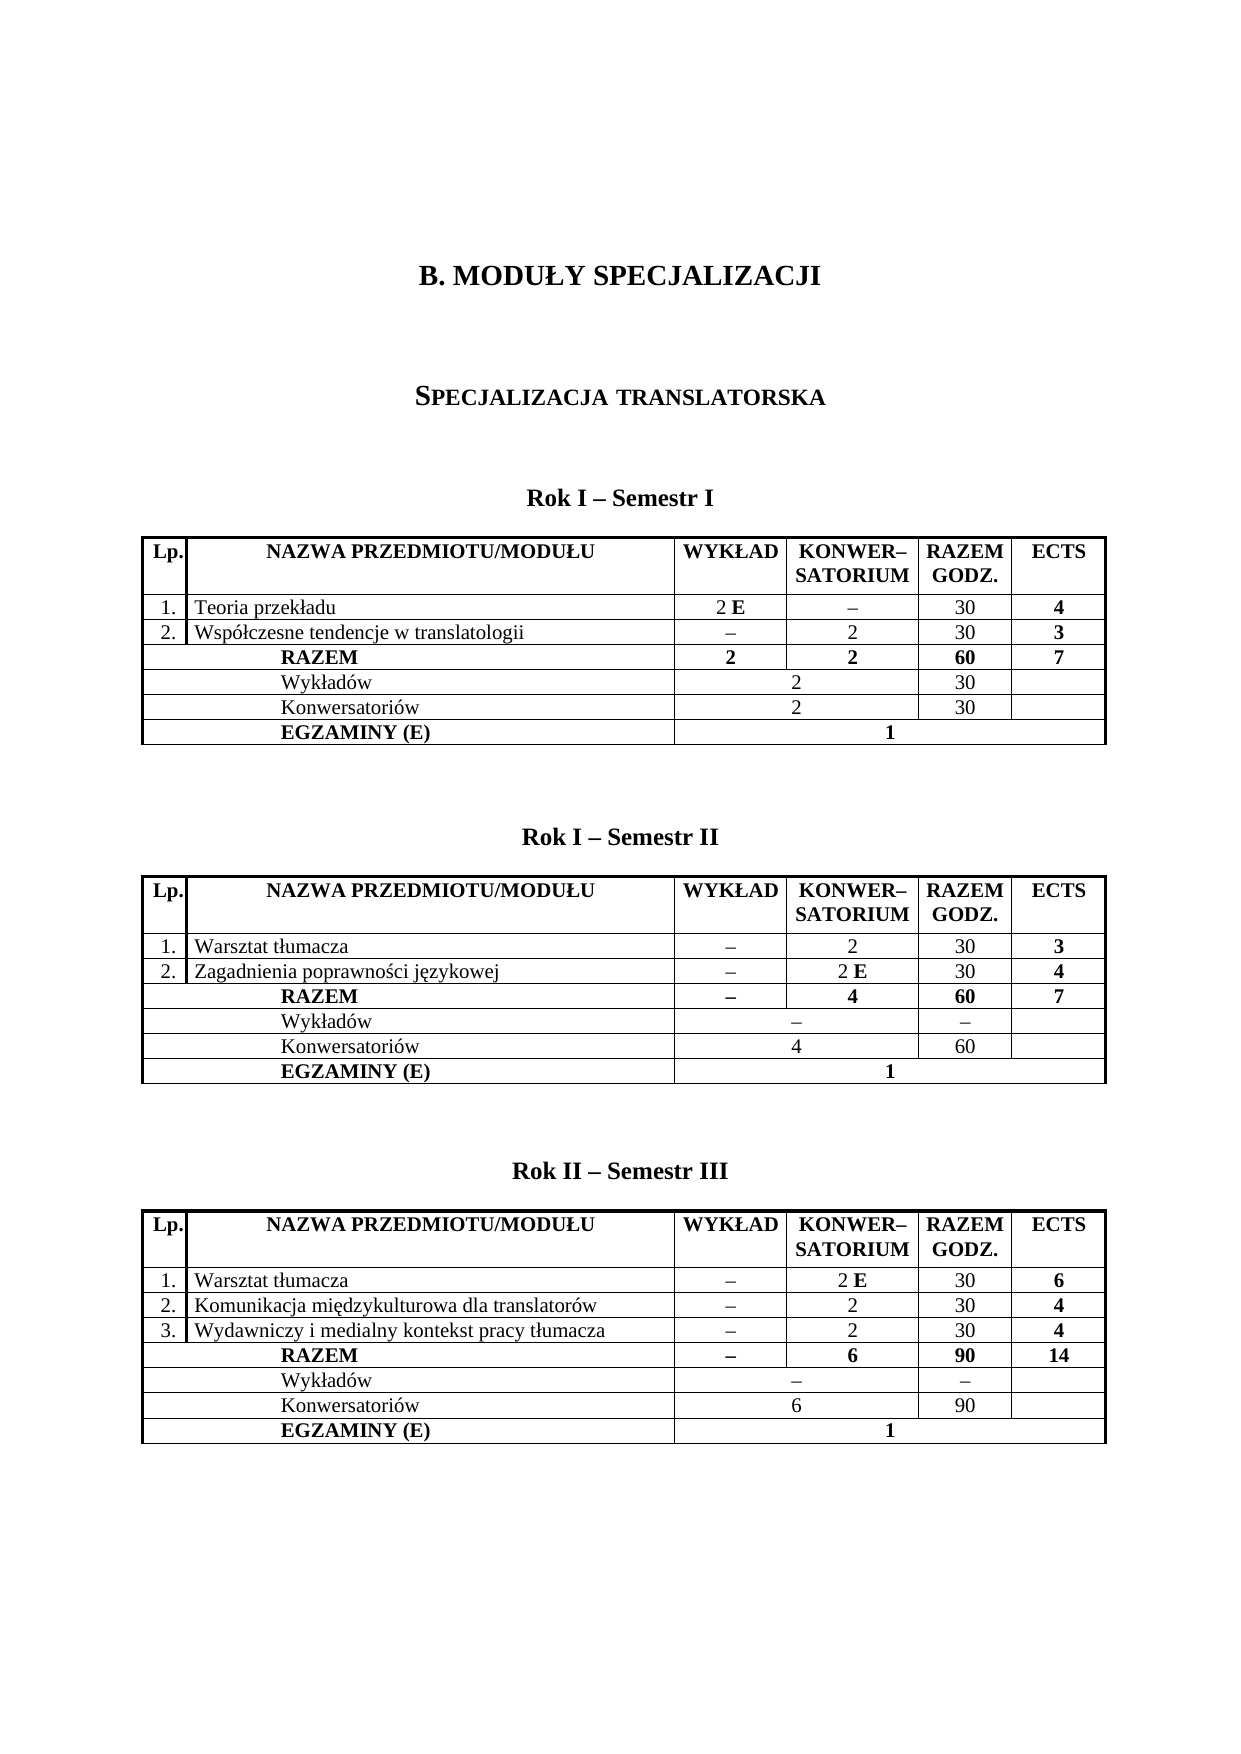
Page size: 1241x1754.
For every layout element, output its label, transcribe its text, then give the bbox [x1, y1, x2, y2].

table_header RAZEM GODZ. [919, 539, 1011, 594]
table_cell 14 [1012, 1343, 1104, 1367]
text Rok I – Semestr II [148, 822, 1093, 851]
table_cell 2. [144, 1293, 185, 1317]
table_cell 2 [675, 645, 786, 669]
table_cell – [675, 1268, 786, 1292]
table_cell [1012, 1034, 1104, 1058]
table_cell 90 [919, 1393, 1011, 1417]
table_cell 2 [675, 670, 918, 694]
table_cell – [675, 1343, 786, 1367]
table_cell 30 [919, 1318, 1011, 1342]
table_cell 90 [919, 1343, 1011, 1367]
table_cell 2 E [675, 595, 786, 619]
table_cell RAZEM [144, 984, 674, 1008]
table_header Lp. [144, 878, 185, 933]
table_header Lp. [144, 539, 185, 594]
table_cell 2. [144, 959, 185, 983]
table_cell – [675, 934, 786, 958]
table_cell RAZEM [144, 1343, 674, 1367]
table_cell – [919, 1009, 1011, 1033]
table_cell Konwersatoriów [144, 695, 674, 719]
table_cell – [919, 1368, 1011, 1392]
table_header RAZEM GODZ. [919, 1213, 1011, 1267]
table_cell RAZEM [144, 645, 674, 669]
table_cell Zagadnienia poprawności językowej [188, 959, 674, 983]
table_header ECTS [1012, 1213, 1104, 1267]
table_cell 6 [675, 1393, 918, 1417]
table_header WYKŁAD [675, 539, 786, 594]
table_cell 60 [919, 984, 1011, 1008]
table_cell EGZAMINY (E) [144, 1419, 674, 1442]
table_cell [1012, 1368, 1104, 1392]
text Rok II – Semestr III [148, 1156, 1093, 1185]
table_cell 2 [787, 934, 918, 958]
table_cell Konwersatoriów [144, 1393, 674, 1417]
table_cell 30 [919, 1268, 1011, 1292]
table_header KONWER–SATORIUM [787, 1213, 918, 1267]
table_cell EGZAMINY (E) [144, 720, 674, 744]
table_cell 3. [144, 1318, 185, 1342]
table_cell 3 [1012, 934, 1104, 958]
table_cell – [675, 1368, 918, 1392]
table_cell 4 [1012, 1293, 1104, 1317]
table_cell 30 [919, 1293, 1011, 1317]
table_cell 3 [1012, 620, 1104, 644]
table_cell 1. [144, 595, 185, 619]
table_header WYKŁAD [675, 1213, 786, 1267]
table_header ECTS [1012, 878, 1104, 933]
table_cell 60 [919, 1034, 1011, 1058]
table_cell Wykładów [144, 670, 674, 694]
table_cell Komunikacja międzykulturowa dla translatorów [188, 1293, 674, 1317]
table_cell 4 [1012, 595, 1104, 619]
table_cell Współczesne tendencje w translatologii [188, 620, 674, 644]
table_cell 6 [1012, 1268, 1104, 1292]
table_cell – [675, 620, 786, 644]
table_cell 2 [675, 695, 918, 719]
table_header Lp. [144, 1213, 185, 1267]
table_cell 2 E [787, 1268, 918, 1292]
text Specjalizacja translatorska [148, 378, 1093, 411]
table_cell 7 [1012, 645, 1104, 669]
table_cell 4 [1012, 1318, 1104, 1342]
table_cell 4 [787, 984, 918, 1008]
table_cell 1 [675, 720, 1104, 744]
table_cell 2 [787, 620, 918, 644]
text Rok I – Semestr I [148, 483, 1093, 512]
table_cell 2. [144, 620, 185, 644]
table_header WYKŁAD [675, 878, 786, 933]
table_cell 4 [1012, 959, 1104, 983]
table_cell EGZAMINY (E) [144, 1059, 674, 1083]
table_cell – [787, 595, 918, 619]
table_cell – [675, 1318, 786, 1342]
table_cell Konwersatoriów [144, 1034, 674, 1058]
table_cell [1012, 1009, 1104, 1033]
table_cell Wykładów [144, 1368, 674, 1392]
table_cell 2 [787, 1293, 918, 1317]
table_header ECTS [1012, 539, 1104, 594]
table_cell 1. [144, 934, 185, 958]
table_cell 30 [919, 934, 1011, 958]
table_cell Warsztat tłumacza [188, 1268, 674, 1292]
table_cell 30 [919, 695, 1011, 719]
table_cell 6 [787, 1343, 918, 1367]
table_cell – [675, 1293, 786, 1317]
table_cell 60 [919, 645, 1011, 669]
table_header NAZWA PRZEDMIOTU/MODUŁU [188, 539, 674, 594]
table_cell 4 [675, 1034, 918, 1058]
table_cell 1 [675, 1059, 1104, 1083]
table_cell [1012, 695, 1104, 719]
table_header NAZWA PRZEDMIOTU/MODUŁU [188, 1213, 674, 1267]
table_cell 2 [787, 645, 918, 669]
table_header KONWER–SATORIUM [787, 878, 918, 933]
table_cell 30 [919, 959, 1011, 983]
table_cell [1012, 1393, 1104, 1417]
table_cell Wydawniczy i medialny kontekst pracy tłumacza [188, 1318, 674, 1342]
table_cell [1012, 670, 1104, 694]
table_cell – [675, 1009, 918, 1033]
table_cell 30 [919, 670, 1011, 694]
table_cell 2 [787, 1318, 918, 1342]
text B. MODUŁY SPECJALIZACJI [148, 258, 1093, 291]
table_cell 7 [1012, 984, 1104, 1008]
table_cell 2 E [787, 959, 918, 983]
table_cell – [675, 959, 786, 983]
table_cell Warsztat tłumacza [188, 934, 674, 958]
table_header KONWER–SATORIUM [787, 539, 918, 594]
table_cell 30 [919, 620, 1011, 644]
table_header NAZWA PRZEDMIOTU/MODUŁU [188, 878, 674, 933]
table_cell – [675, 984, 786, 1008]
table_cell 30 [919, 595, 1011, 619]
table_cell 1 [675, 1419, 1104, 1442]
table_cell Teoria przekładu [188, 595, 674, 619]
table_cell Wykładów [144, 1009, 674, 1033]
table_cell 1. [144, 1268, 185, 1292]
table_header RAZEM GODZ. [919, 878, 1011, 933]
